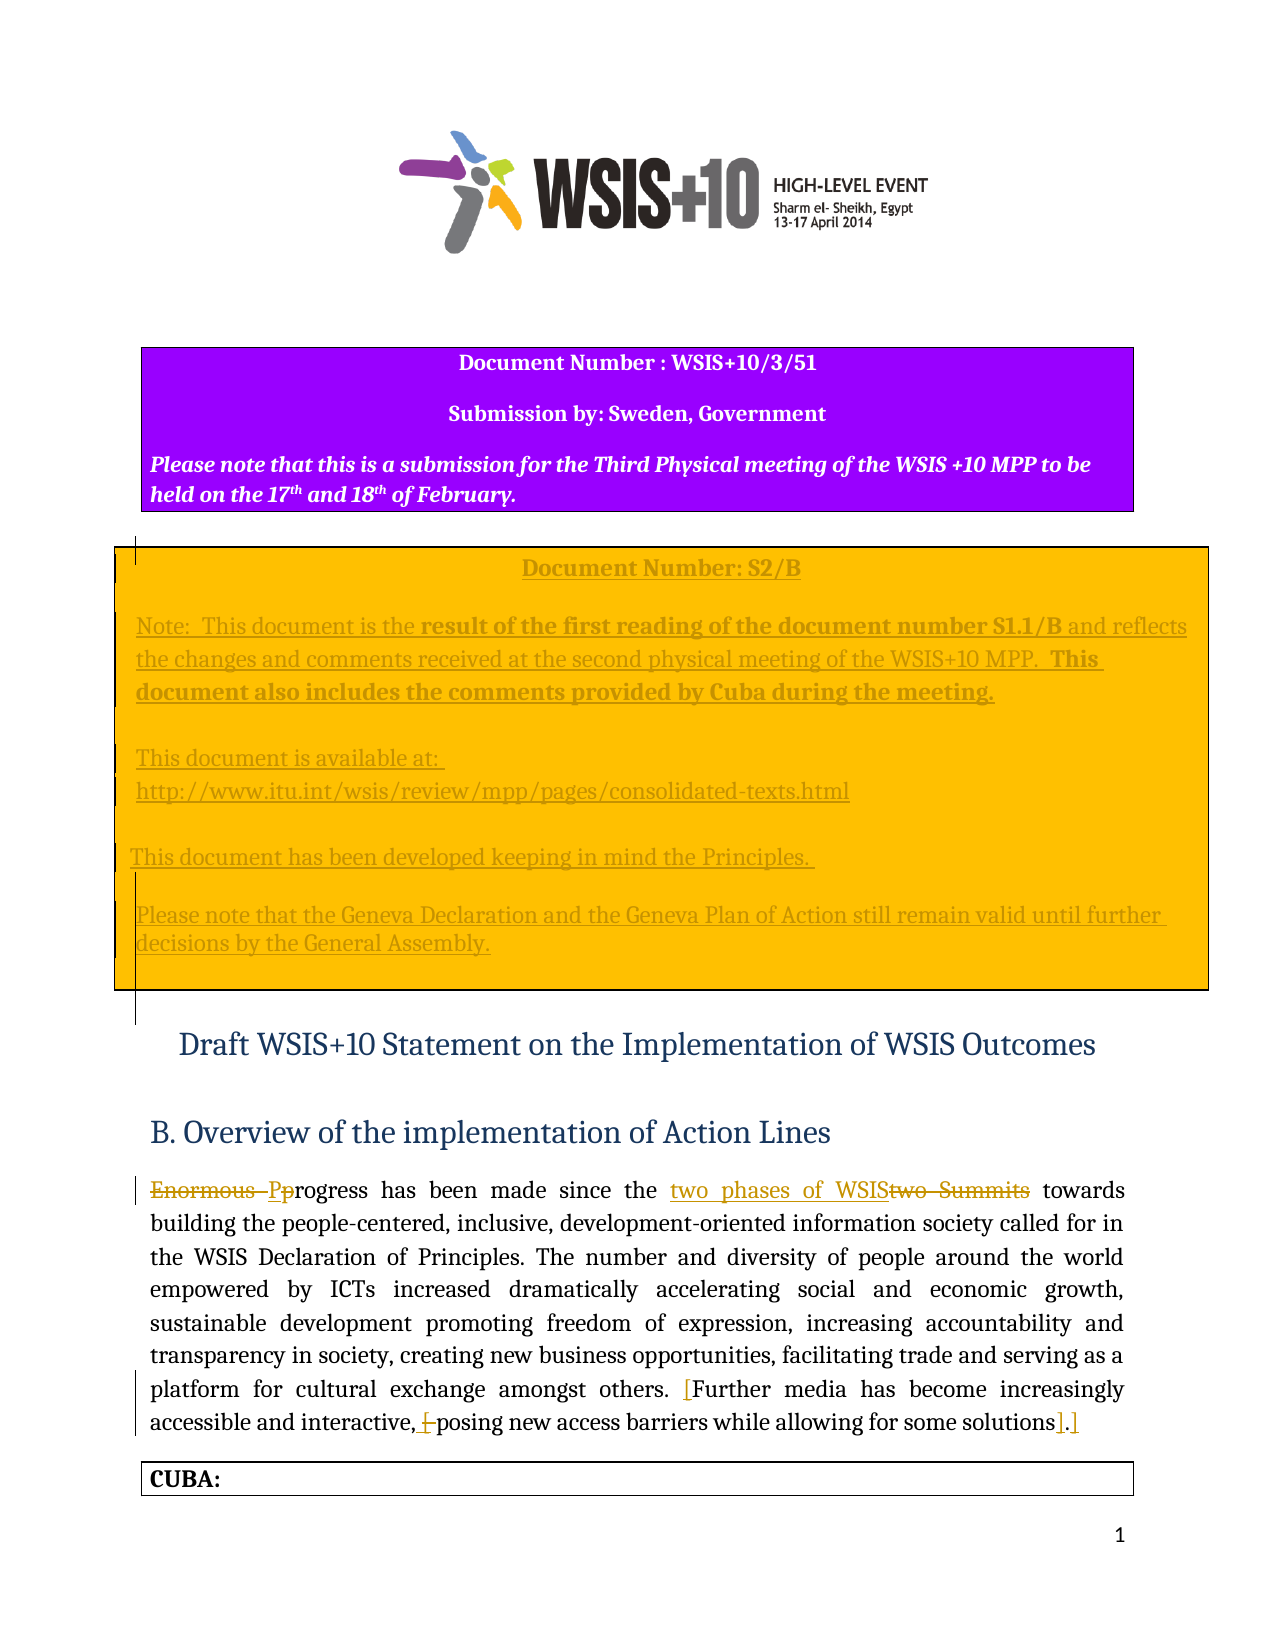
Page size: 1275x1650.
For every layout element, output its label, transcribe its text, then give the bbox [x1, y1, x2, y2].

text Submission by: Sweden, Government [142, 398, 1133, 427]
text CUBA: [142, 1463, 1133, 1495]
subtitle B. Overview of the implementation of Action Lines [150, 1113, 1125, 1151]
text Please note that this is a submission for the Third Physical meeting of the WSIS +10 MPP to be held on the 17th and 18th of February. [142, 449, 1133, 511]
picture [391, 124, 941, 259]
text rogress has been made since the towards building the people-centered, inclusive, development-oriented information society called for in the WSIS Declaration of Principles. The number and diversity of people around the world empowered by ICTs increased dramatically accelerating social and economic growth, sustainable development promoting freedom of expression, increasing accountability and transparency in society, creating new business opportunities, facilitating trade and serving as a platform for cultural exchange amongst others. Further media has become increasingly accessible and interactive,posing new access barriers while allowing for some solutions. [150, 1176, 1125, 1436]
text Draft WSIS+10 Statement on the Implementation of WSIS Outcomes [150, 1025, 1125, 1063]
text Document Number : WSIS+10/3/51 [142, 348, 1133, 376]
